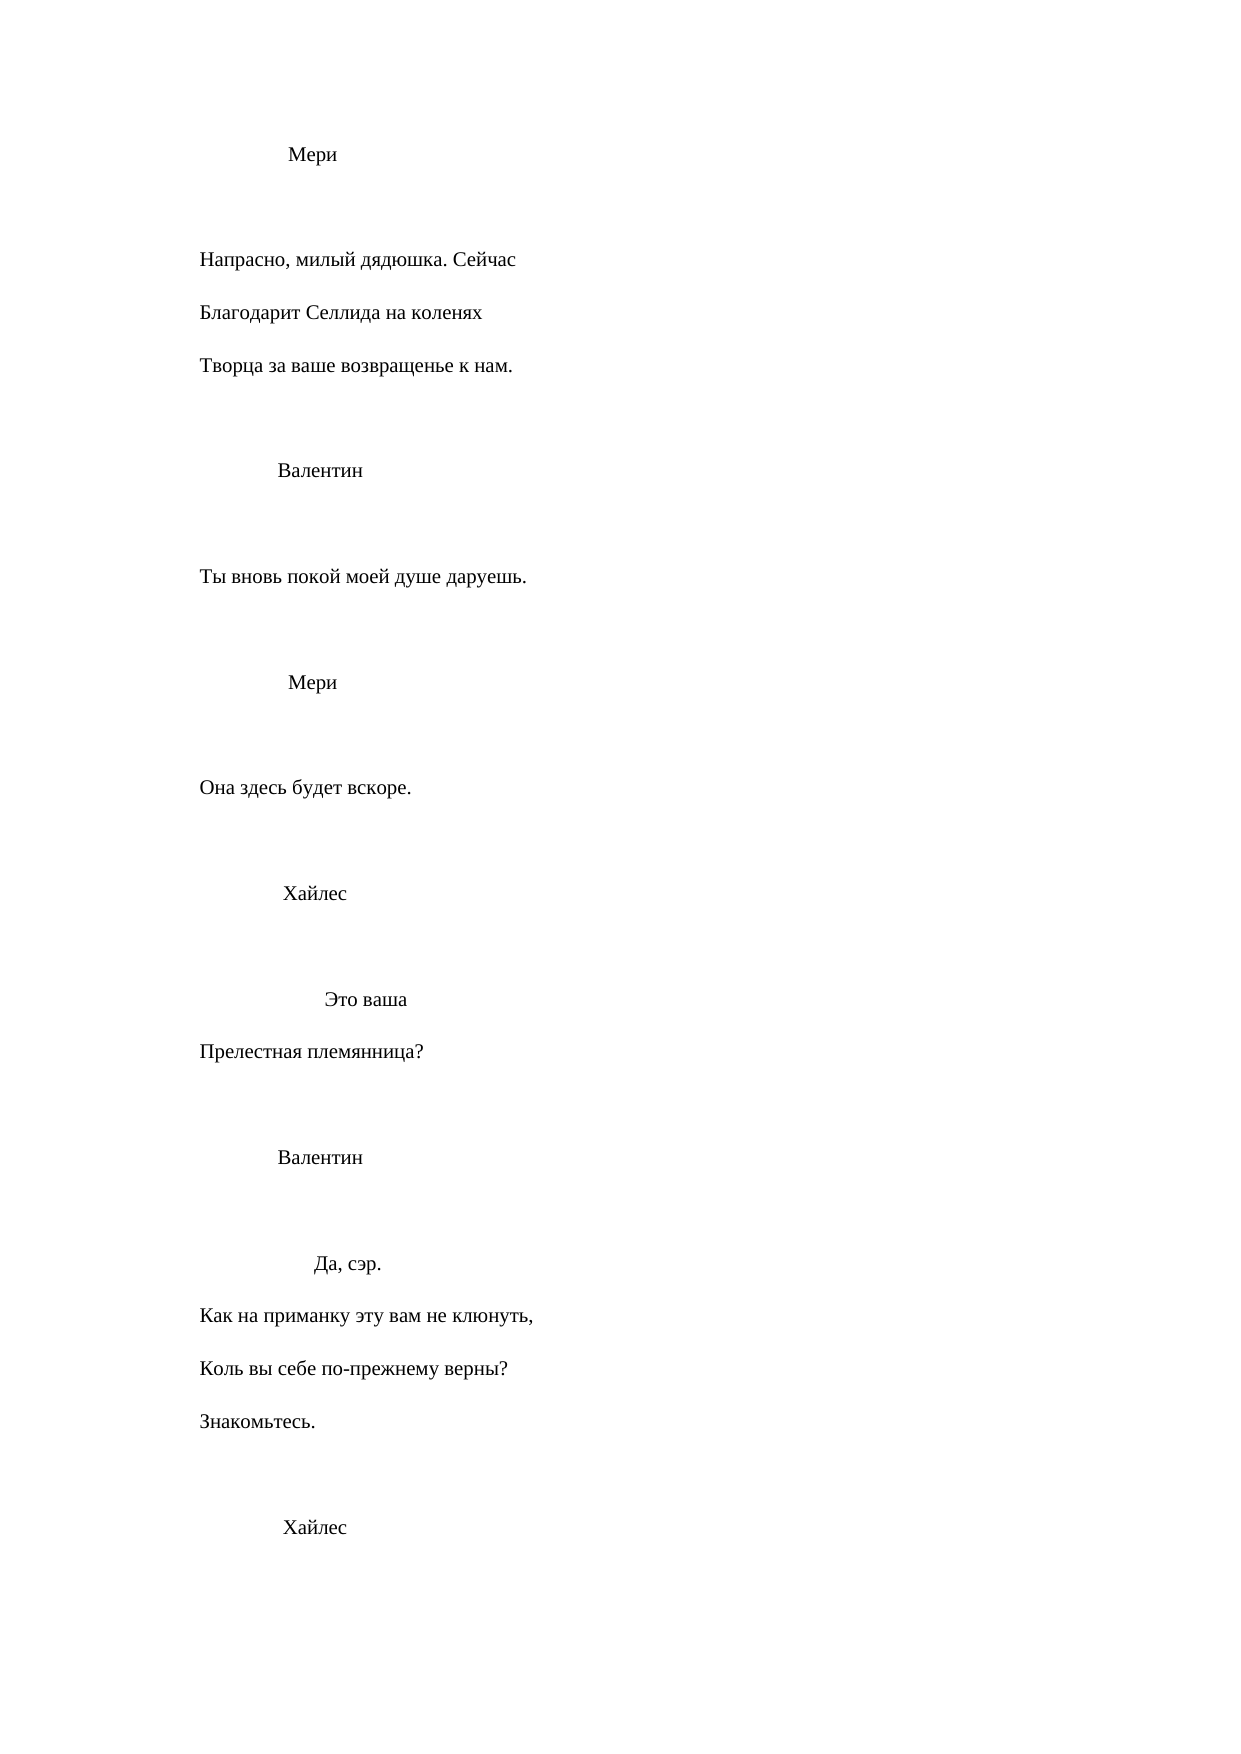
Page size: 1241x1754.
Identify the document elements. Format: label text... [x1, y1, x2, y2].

text Хайлес [100, 1514, 1146, 1567]
text Валентин [100, 1145, 1146, 1198]
text Коль вы себе по-прежнему верны? [100, 1356, 1146, 1409]
text Да, сэр. [100, 1251, 1146, 1303]
text Хайлес [100, 881, 1146, 934]
text Напрасно, милый дядюшка. Сейчас [100, 247, 1146, 300]
text Это ваша [100, 986, 1146, 1039]
text Мери [100, 141, 1146, 194]
text Благодарит Селлида на коленях [100, 300, 1146, 353]
text Ты вновь покой моей душе даруешь. [100, 564, 1146, 617]
text Знакомьтесь. [100, 1409, 1146, 1462]
text Валентин [100, 458, 1146, 511]
text Мери [100, 669, 1146, 722]
text Творца за ваше возвращенье к нам. [100, 353, 1146, 406]
text Прелестная племянница? [100, 1039, 1146, 1092]
text Она здесь будет вскоре. [100, 775, 1146, 828]
text Как на приманку эту вам не клюнуть, [100, 1303, 1146, 1356]
